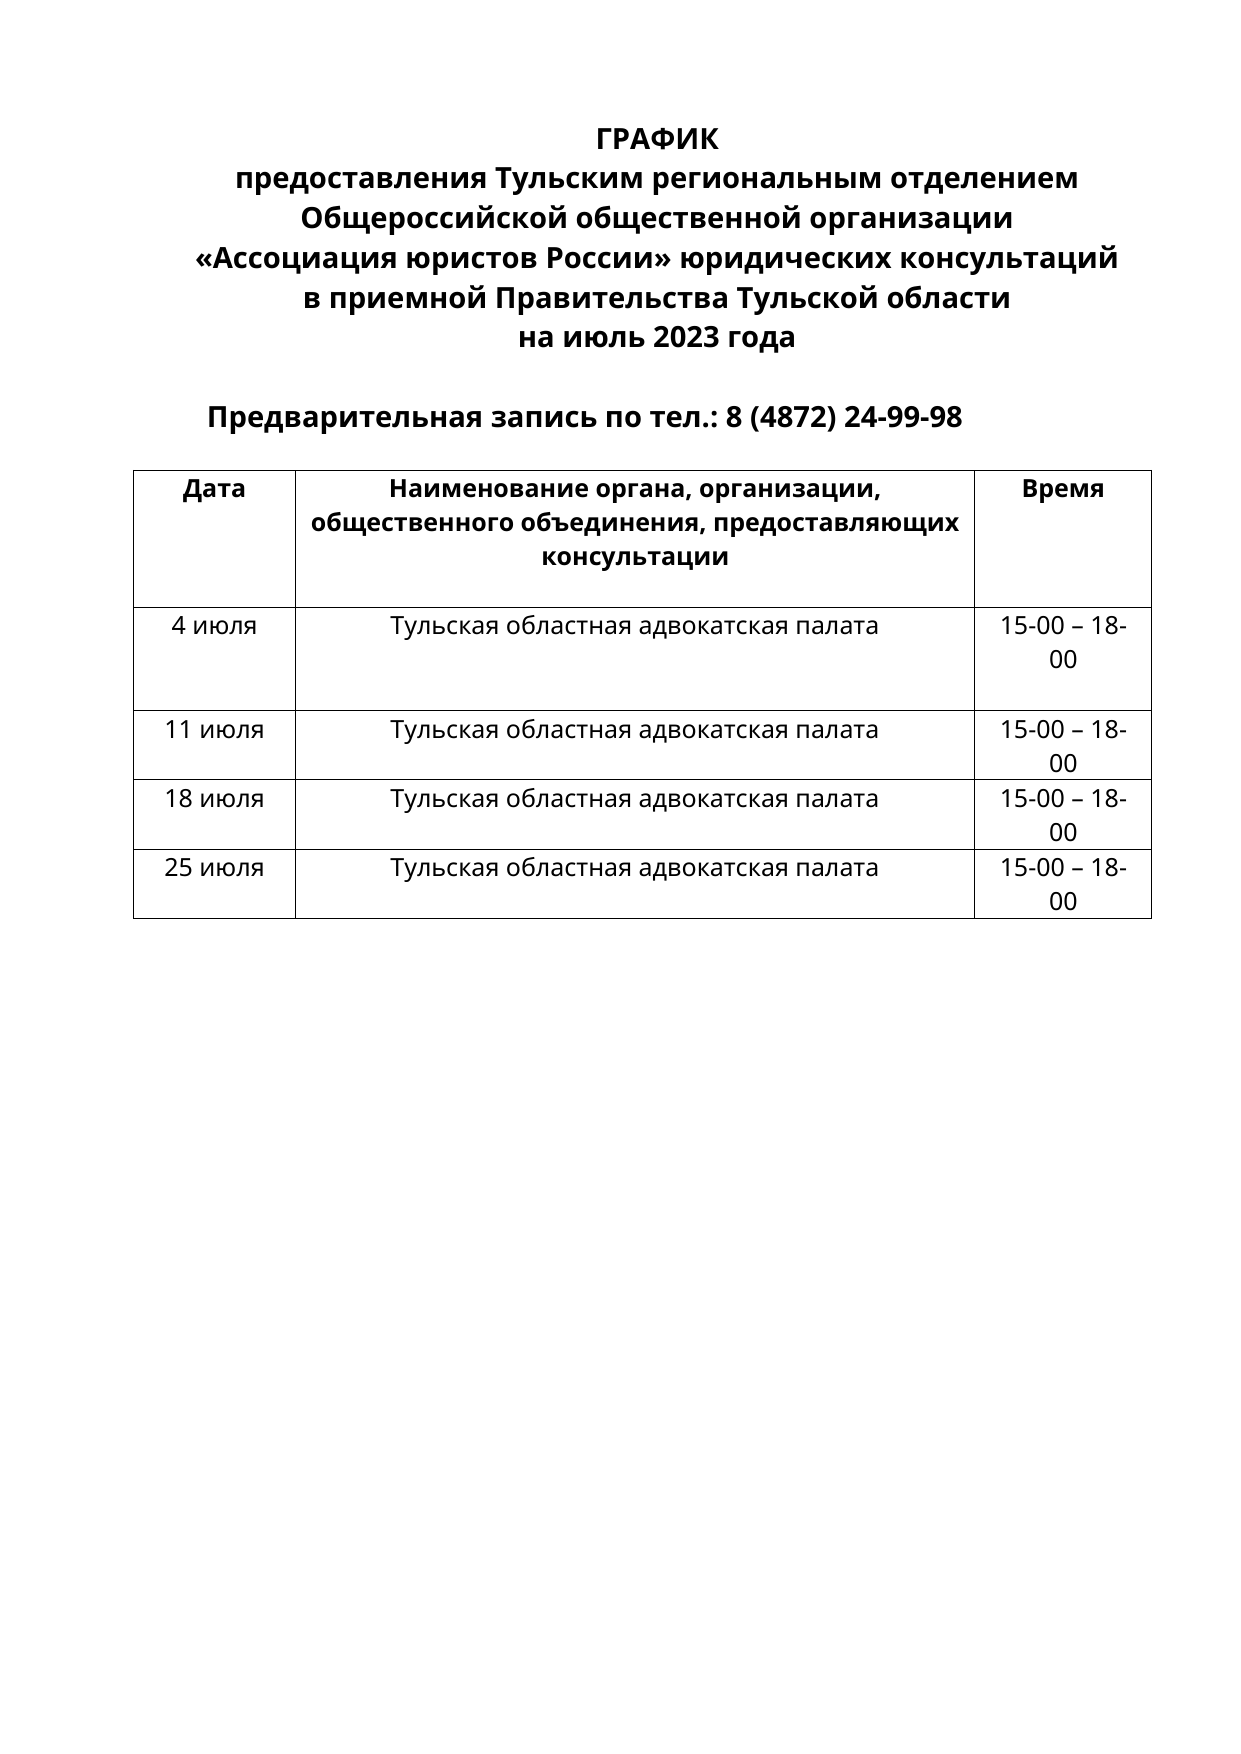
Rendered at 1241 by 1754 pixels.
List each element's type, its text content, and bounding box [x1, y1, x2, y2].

text на июль 2023 года [133, 317, 1181, 356]
table_cell Тульская областная адвокатская палата [296, 711, 974, 779]
table_cell 25 июля [134, 850, 295, 918]
table_cell Тульская областная адвокатская палата [296, 850, 974, 918]
text Предварительная запись по тел.: 8 (4872) 24-99-98 [133, 396, 1181, 436]
table_cell 15-00 – 18-00 [975, 780, 1151, 848]
text «Ассоциация юристов России» юридических консультаций [133, 237, 1181, 277]
table_cell 18 июля [134, 780, 295, 848]
table_cell 15-00 – 18-00 [975, 711, 1151, 779]
table_header Наименование органа, организации, общественного объединения, предоставляющих консультации [296, 471, 974, 607]
table_cell Тульская областная адвокатская палата [296, 608, 974, 710]
table_cell 11 июля [134, 711, 295, 779]
text в приемной Правительства Тульской области [133, 277, 1181, 317]
table_cell Тульская областная адвокатская палата [296, 780, 974, 848]
table_header Время [975, 471, 1151, 607]
table_cell 15-00 – 18-00 [975, 850, 1151, 918]
table_header Дата [134, 471, 295, 607]
table_cell 15-00 – 18-00 [975, 608, 1151, 710]
table_cell 4 июля [134, 608, 295, 710]
text ГРАФИК предоставления Тульским региональным отделением [133, 118, 1181, 197]
text Общероссийской общественной организации [133, 197, 1181, 237]
